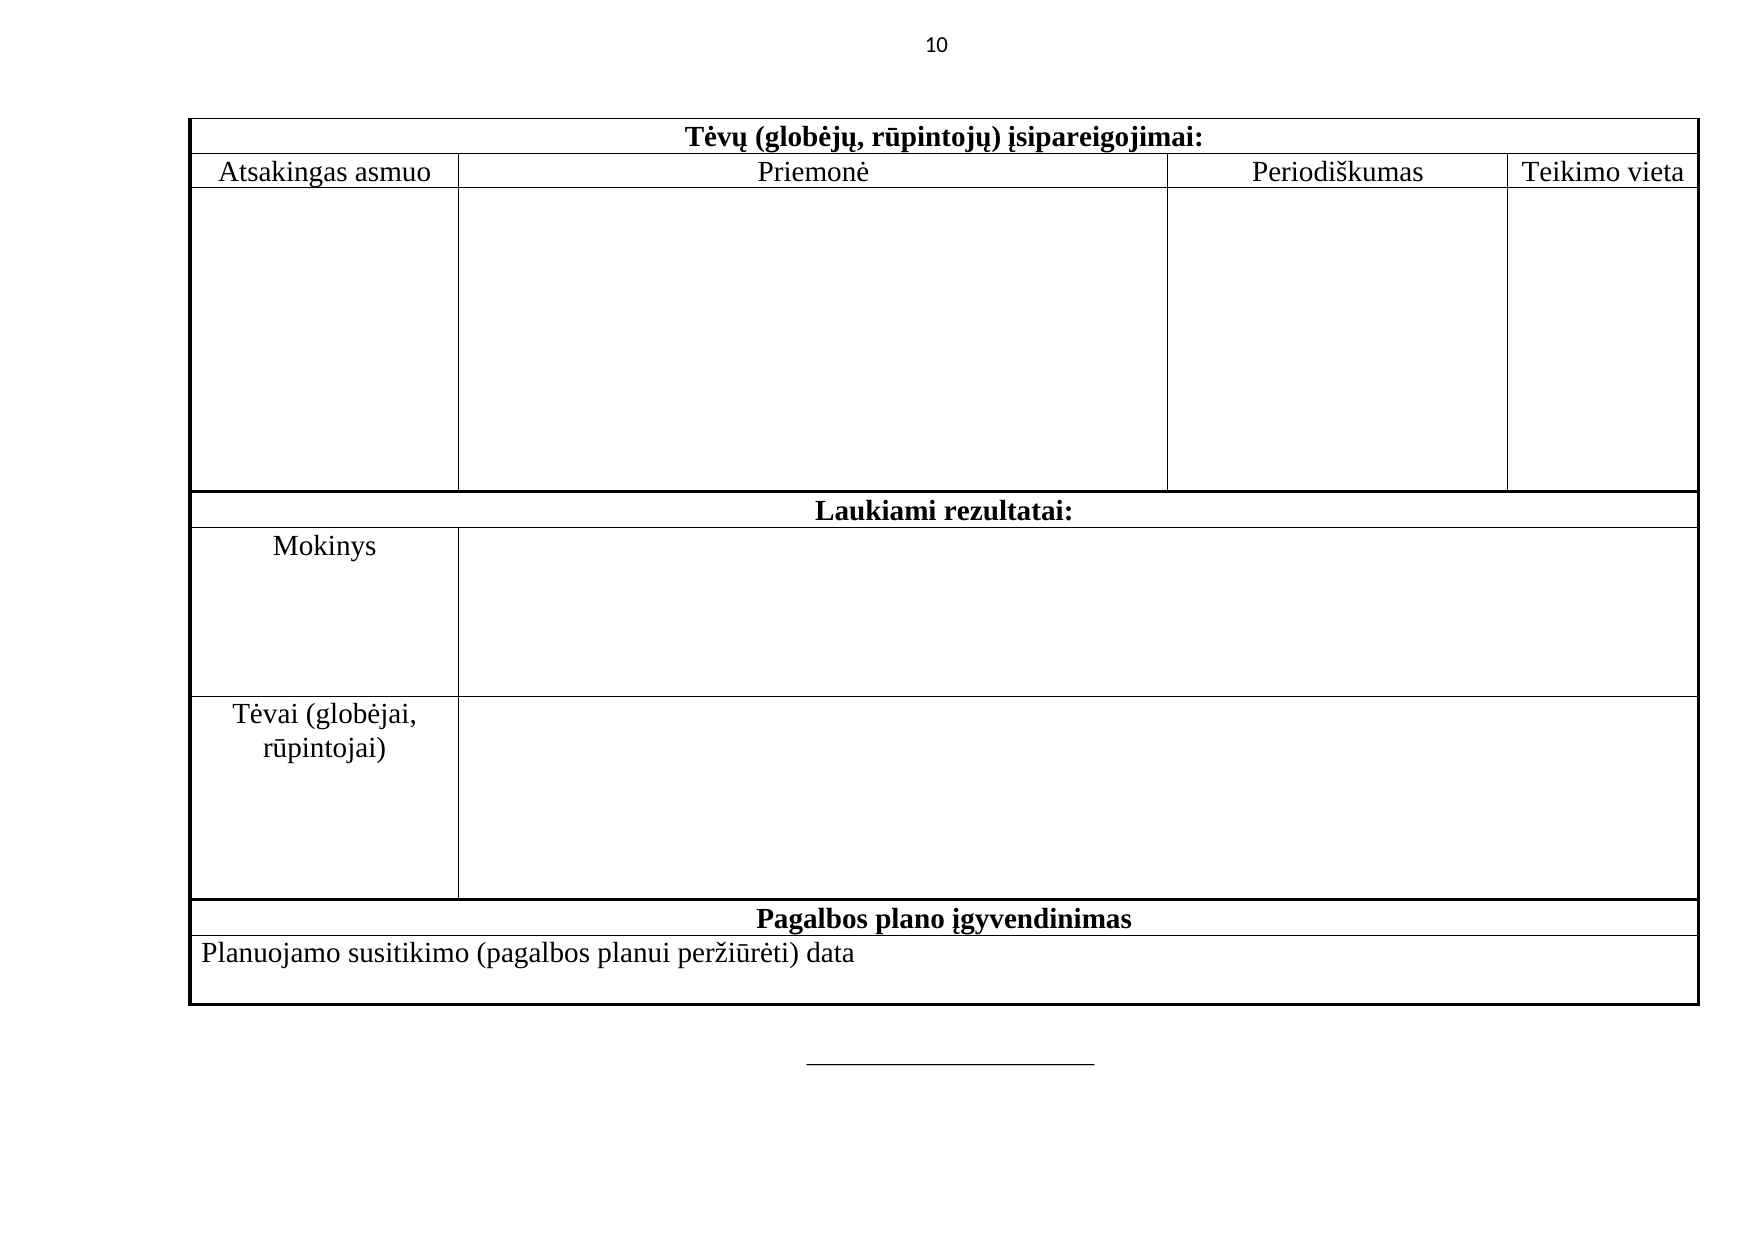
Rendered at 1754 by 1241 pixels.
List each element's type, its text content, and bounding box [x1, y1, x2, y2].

table_cell [459, 697, 1697, 898]
table_cell Laukiami rezultatai: [192, 493, 1697, 527]
table_cell Tėvų (globėjų, rūpintojų) įsipareigojimai: [192, 119, 1697, 153]
table_cell [459, 188, 1167, 490]
table_cell Tėvai (globėjai, rūpintojai) [192, 697, 458, 898]
table_cell Priemonė [459, 154, 1167, 187]
table_cell [1168, 188, 1507, 490]
table_cell [459, 528, 1697, 696]
table_cell Mokinys [192, 528, 458, 696]
table_cell [1508, 188, 1697, 490]
text _______________________ [177, 1039, 1679, 1068]
table_cell Pagalbos plano įgyvendinimas [192, 901, 1697, 934]
table_cell Periodiškumas [1168, 154, 1507, 187]
table_cell Teikimo vieta [1508, 154, 1697, 187]
table_cell [192, 188, 458, 490]
table_cell Atsakingas asmuo [192, 154, 458, 187]
table_cell Planuojamo susitikimo (pagalbos planui peržiūrėti) data [192, 936, 1697, 1003]
